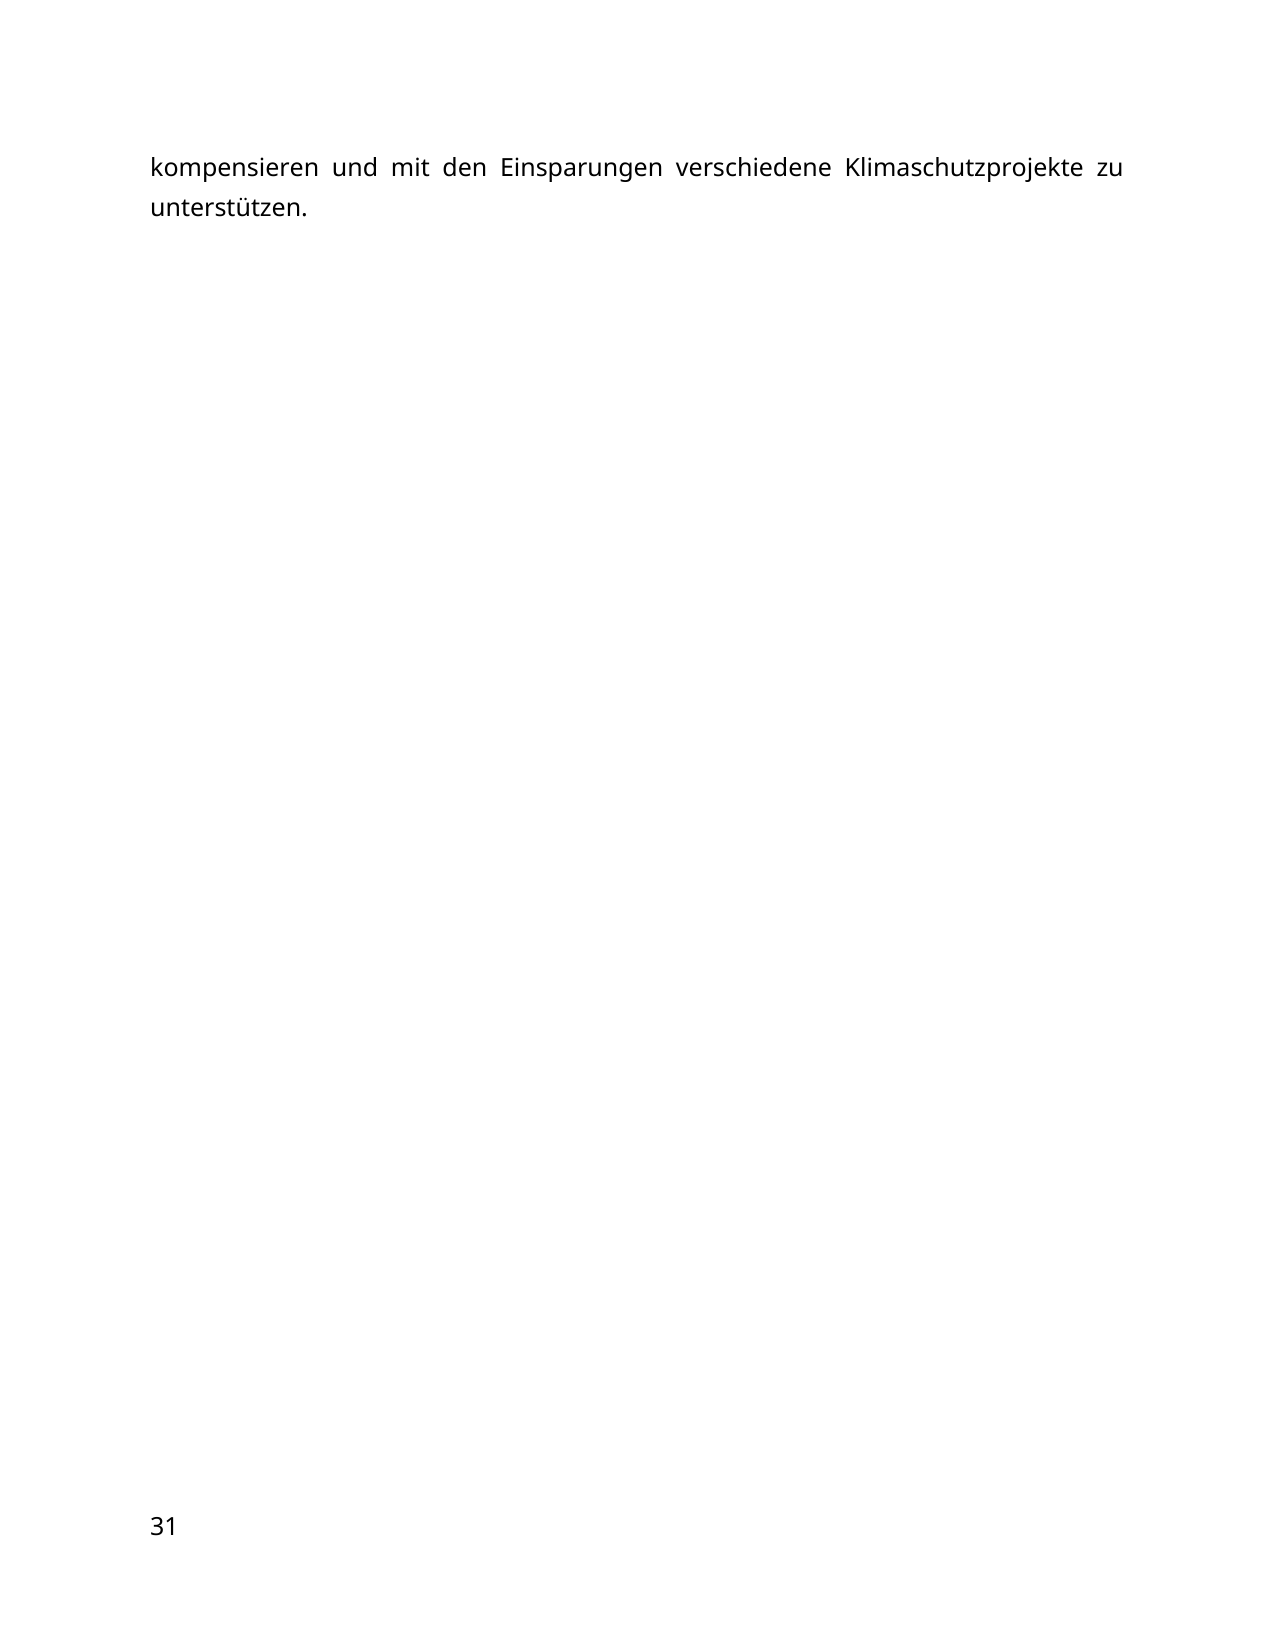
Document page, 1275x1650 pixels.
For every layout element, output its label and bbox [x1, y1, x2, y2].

text [150, 150, 1125, 223]
